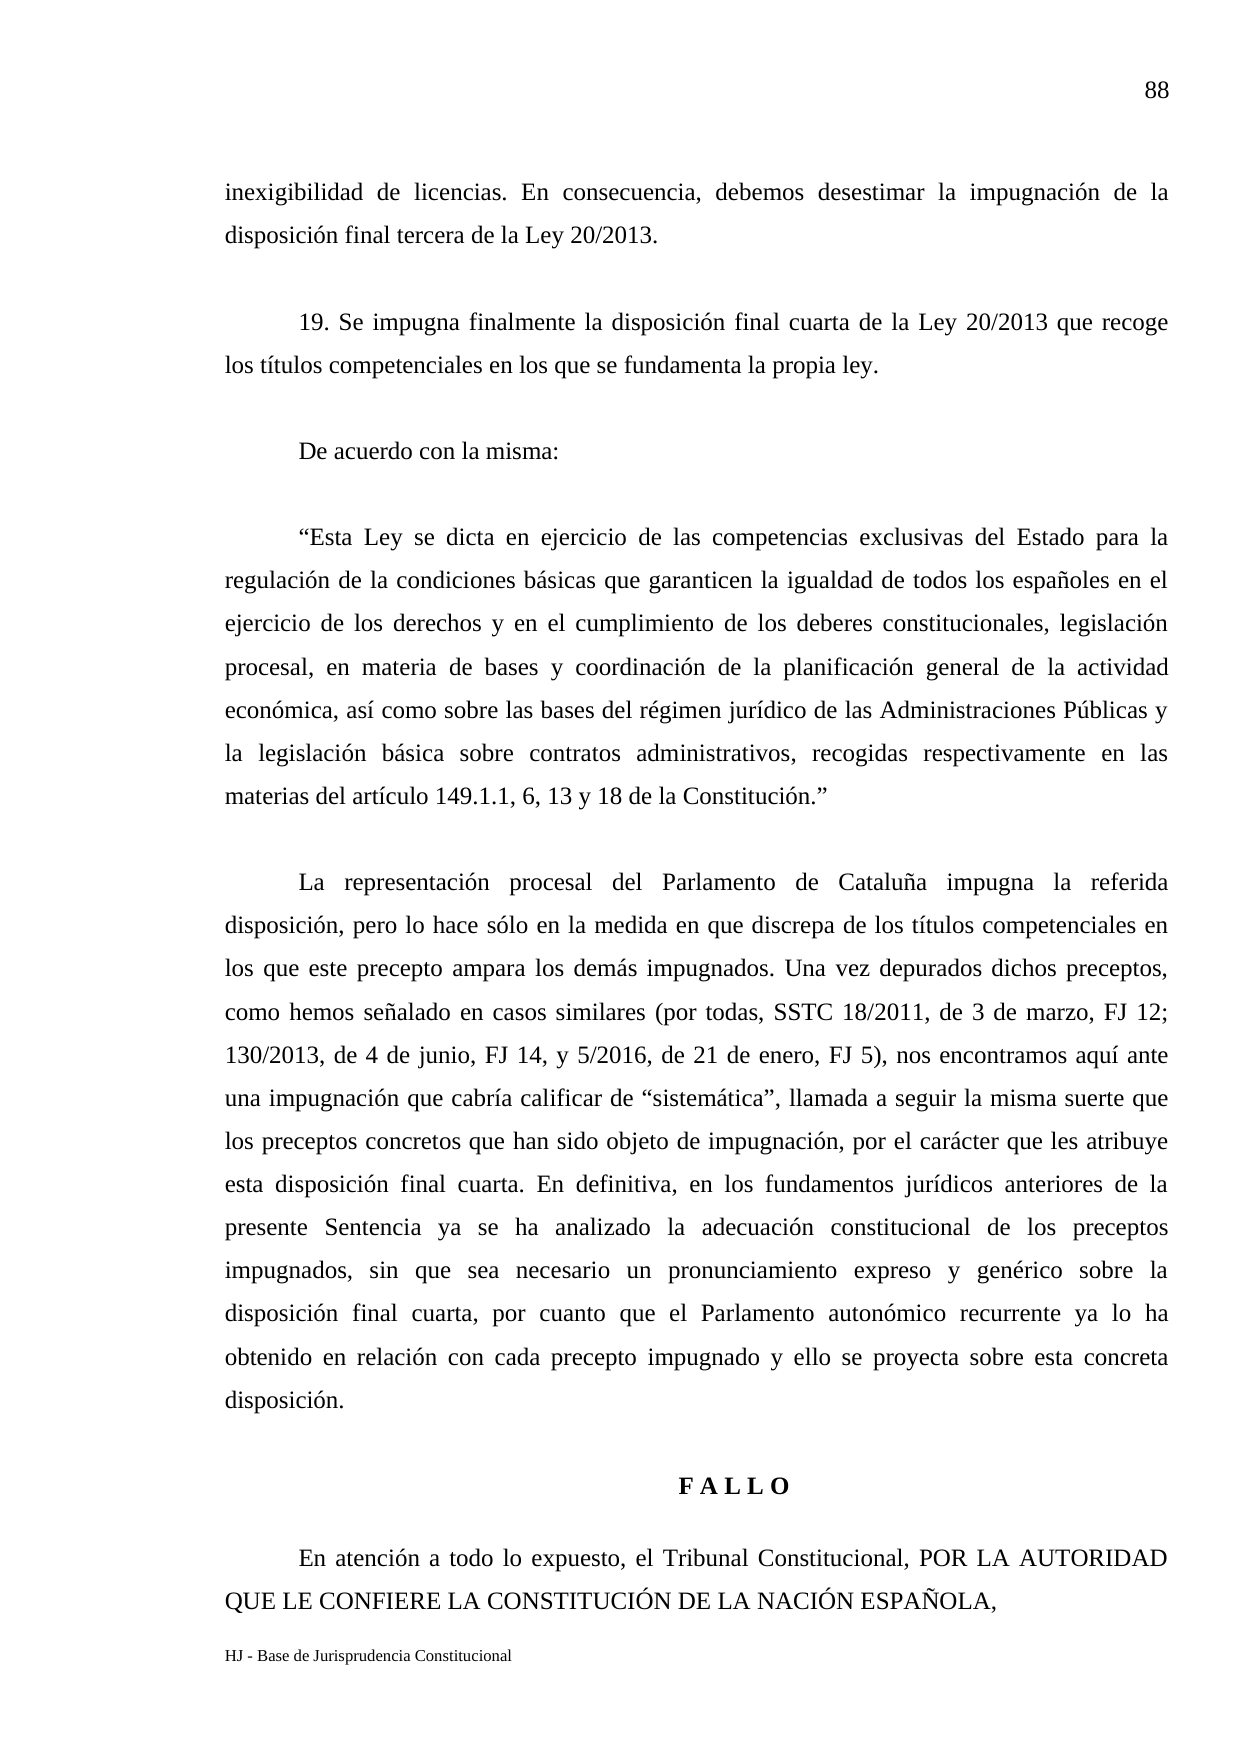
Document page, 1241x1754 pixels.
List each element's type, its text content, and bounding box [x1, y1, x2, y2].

subtitle F A L L O [224, 1471, 1169, 1500]
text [224, 177, 1169, 249]
text “Esta Ley se dicta en ejercicio de las competencias exclusivas del Estado para la regulación de la condiciones básicas que garanticen la igualdad de todos los españoles en el ejercicio de los derechos y en el cumplimiento de los deberes constitucionales, legislación procesal, en materia de bases y coordinación de la planificación general de la actividad económica, así como sobre las bases del régimen jurídico de las Administraciones Públicas y la legislación básica sobre contratos administrativos, recogidas respectivamente en las materias del artículo 149.1.1, 6, 13 y 18 de la Constitución.” [224, 522, 1169, 810]
text La representación procesal del Parlamento de Cataluña impugna la referida disposición, pero lo hace sólo en la medida en que discrepa de los títulos competenciales en los que este precepto ampara los demás impugnados. Una vez depurados dichos preceptos, como hemos señalado en casos similares (por todas, SSTC 18/2011, de 3 de marzo, FJ 12; 130/2013, de 4 de junio, FJ 14, y 5/2016, de 21 de enero, FJ 5), nos encontramos aquí ante una impugnación que cabría calificar de “sistemática”, llamada a seguir la misma suerte que los preceptos concretos que han sido objeto de impugnación, por el carácter que les atribuye esta disposición final cuarta. En definitiva, en los fundamentos jurídicos anteriores de la presente Sentencia ya se ha analizado la adecuación constitucional de los preceptos impugnados, sin que sea necesario un pronunciamiento expreso y genérico sobre la disposición final cuarta, por cuanto que el Parlamento autonómico recurrente ya lo ha obtenido en relación con cada precepto impugnado y ello se proyecta sobre esta concreta disposición. [224, 867, 1169, 1413]
text De acuerdo con la misma: [224, 436, 1169, 465]
text 19. Se impugna finalmente la disposición final cuarta de la Ley 20/2013 que recoge los títulos competenciales en los que se fundamenta la propia ley. [224, 307, 1169, 378]
text En atención a todo lo expuesto, el Tribunal Constitucional, POR LA AUTORIDAD QUE LE CONFIERE LA CONSTITUCIÓN DE LA NACIÓN ESPAÑOLA, [224, 1543, 1169, 1615]
